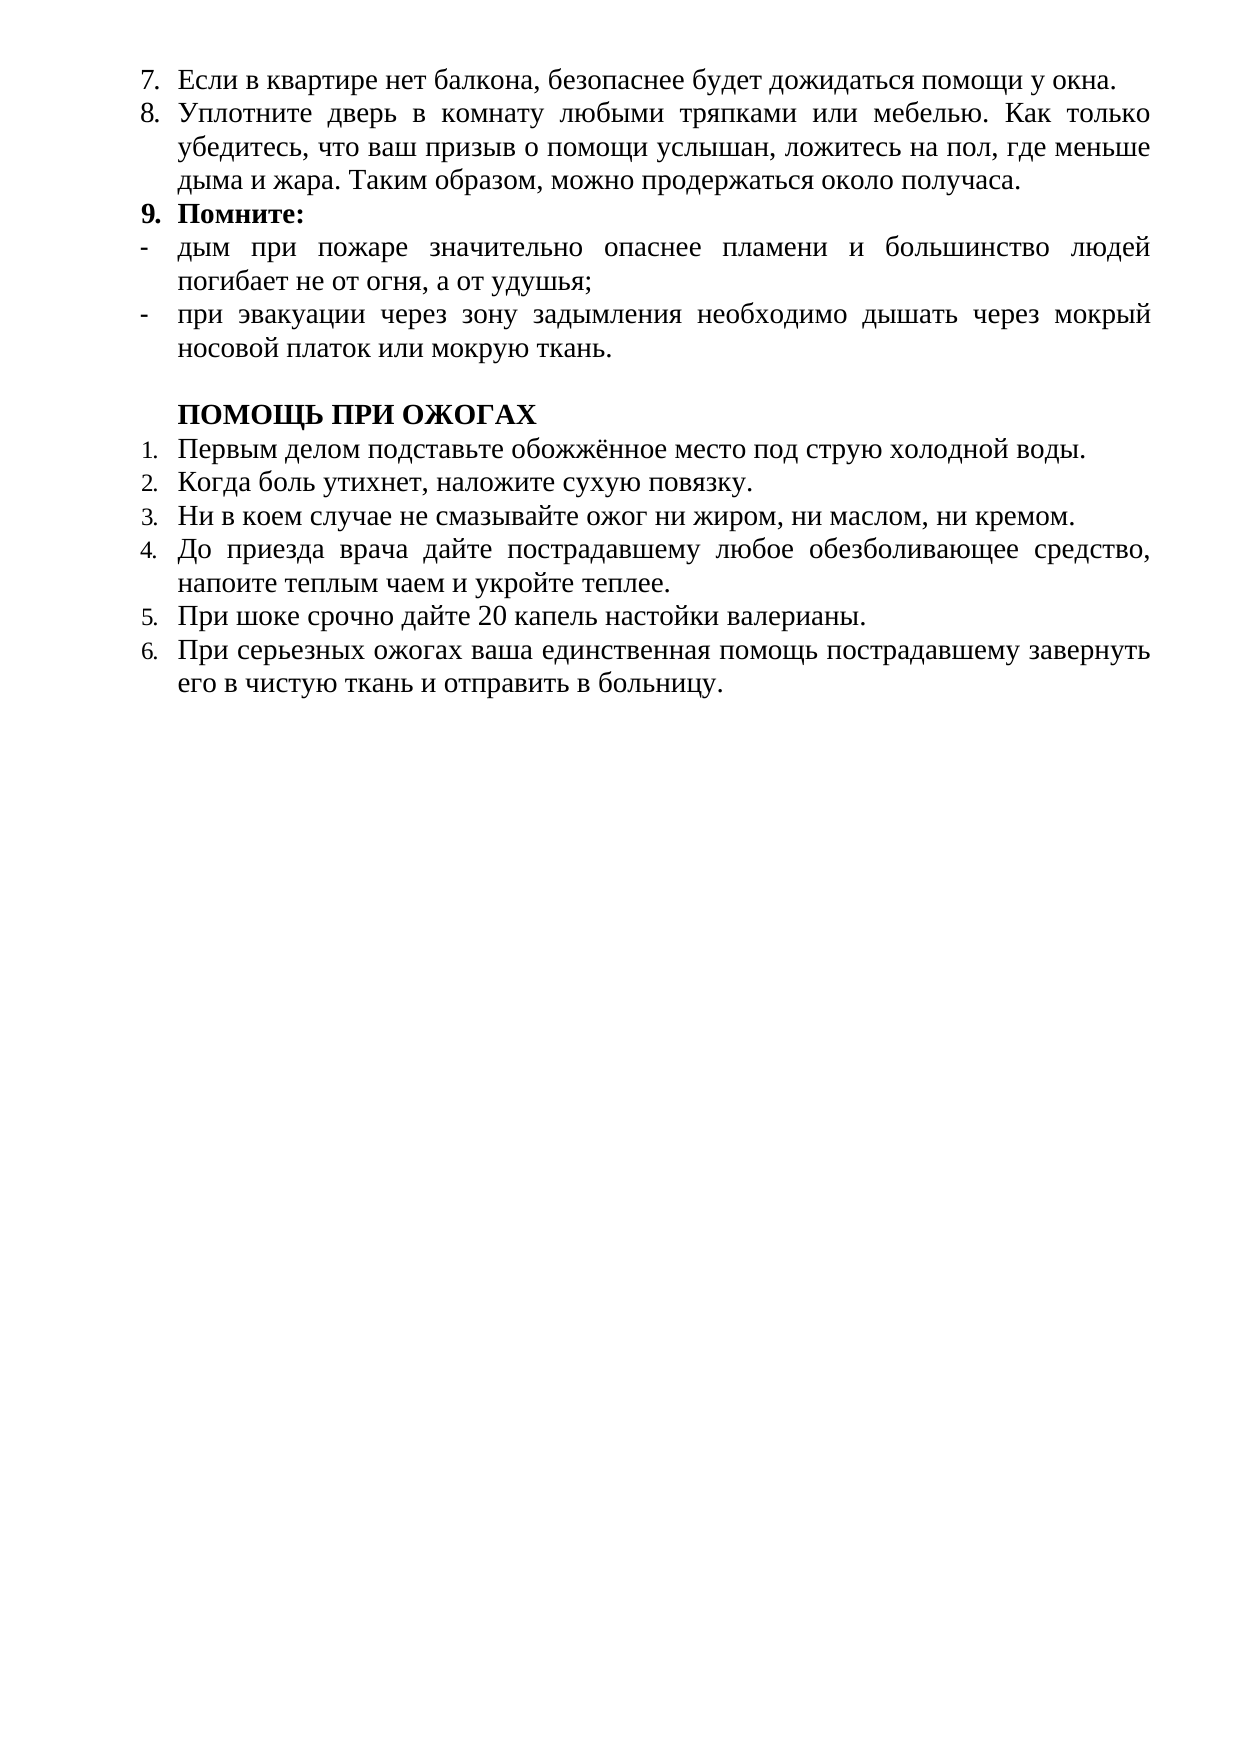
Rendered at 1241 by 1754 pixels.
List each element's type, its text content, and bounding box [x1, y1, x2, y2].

list До приезда врача дайте пострадавшему любое обезболивающее средство, напоите теплым чаем и укройте теплее. [140, 531, 1152, 598]
subtitle ПОМОЩЬ ПРИ ОЖОГАХ [177, 397, 1152, 431]
list Ни в коем случае не смазывайте ожог ни жиром, ни маслом, ни кремом. [141, 498, 1152, 531]
list При серьезных ожогах ваша единственная помощь пострадавшему завернуть его в чистую ткань и отправить в больницу. [141, 632, 1152, 699]
subtitle Помните: [141, 196, 1152, 229]
list при эвакуации через зону задымления необходимо дышать через мокрый носовой платок или мокрую ткань. [140, 297, 1152, 364]
list дым при пожаре значительно опаснее пламени и большинство людей погибает не от огня, а от удушья; [140, 229, 1152, 297]
list Если в квартире нет балкона, безопаснее будет дожидаться помощи у окна. [140, 62, 1152, 95]
list Когда боль утихнет, наложите сухую повязку. [141, 464, 1152, 498]
list Уплотните дверь в комнату любыми тряпками или мебелью. Как только убедитесь, что ваш призыв о помощи услышан, ложитесь на пол, где меньше дыма и жара. Таким образом, можно продержаться около получаса. [140, 95, 1152, 196]
list Первым делом подставьте обожжённое место под струю холодной воды. [141, 431, 1152, 464]
list При шоке срочно дайте 20 капель настойки валерианы. [141, 598, 1152, 632]
